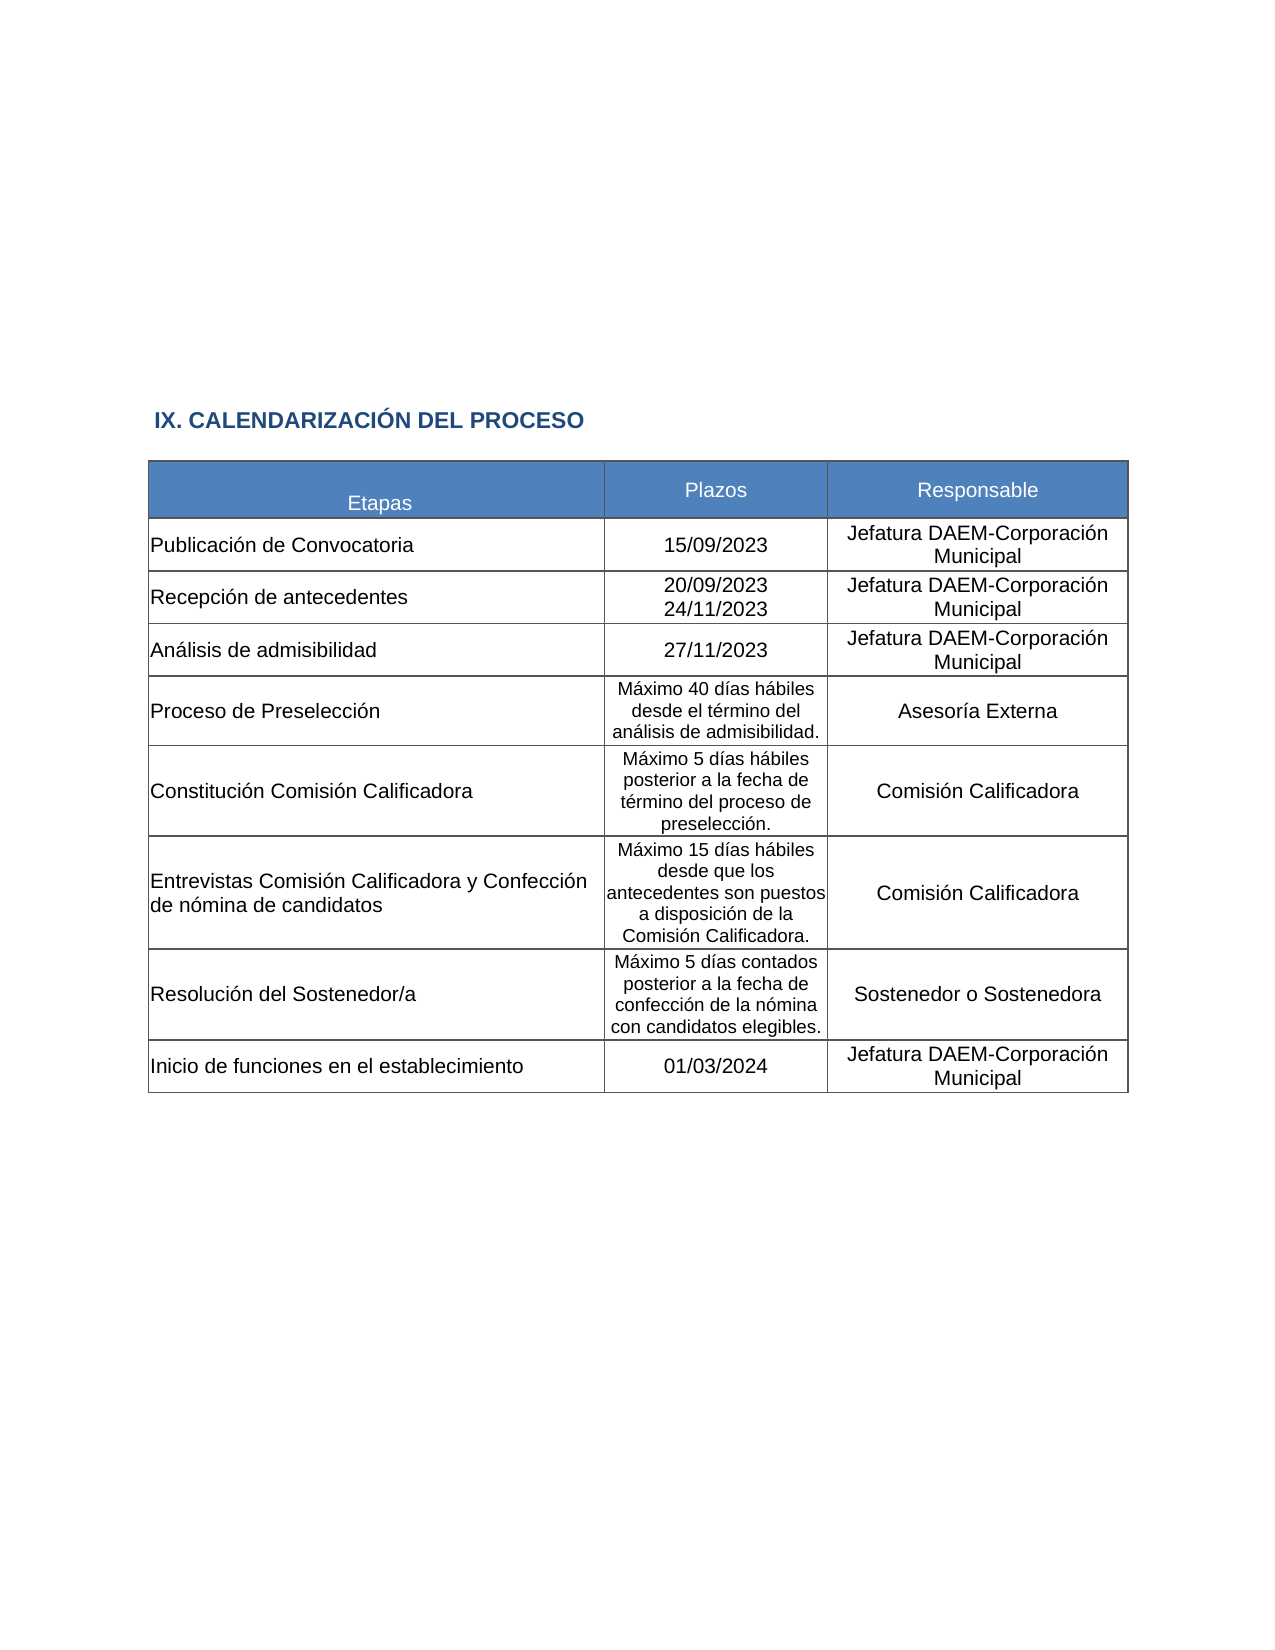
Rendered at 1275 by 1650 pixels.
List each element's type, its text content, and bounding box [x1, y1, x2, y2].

table_cell Máximo 5 días contados posterior a la fecha de confección de la nómina con candidatos elegibles. [605, 950, 827, 1039]
table_cell Máximo 15 días hábiles desde que los antecedentes son puestos a disposición de la Comisión Calificadora. [605, 837, 827, 948]
table_cell Proceso de Preselección [149, 677, 604, 744]
table_cell Inicio de funciones en el establecimiento [149, 1041, 604, 1091]
text IX. CALENDARIZACIÓN DEL PROCESO [148, 381, 1127, 433]
table_cell Entrevistas Comisión Calificadora y Confección de nómina de candidatos [149, 837, 604, 948]
table_header Plazos [605, 462, 827, 517]
table_cell Constitución Comisión Calificadora [149, 746, 604, 835]
table_cell Jefatura DAEM-Corporación Municipal [828, 572, 1127, 622]
table_cell Análisis de admisibilidad [149, 624, 604, 675]
table_header Etapas [149, 462, 604, 517]
table_cell Comisión Calificadora [828, 837, 1127, 948]
table_cell Publicación de Convocatoria [149, 519, 604, 570]
table_cell Comisión Calificadora [828, 746, 1127, 835]
table_cell Recepción de antecedentes [149, 572, 604, 622]
table_cell Asesoría Externa [828, 677, 1127, 744]
table_cell Jefatura DAEM-Corporación Municipal [828, 1041, 1127, 1091]
table_cell Resolución del Sostenedor/a [149, 950, 604, 1039]
table_cell 01/03/2024 [605, 1041, 827, 1091]
table_cell Máximo 5 días hábiles posterior a la fecha de término del proceso de preselección. [605, 746, 827, 835]
table_cell Máximo 40 días hábiles desde el término del análisis de admisibilidad. [605, 677, 827, 744]
table_cell Jefatura DAEM-Corporación Municipal [828, 624, 1127, 675]
table_header Responsable [828, 462, 1127, 517]
table_cell Jefatura DAEM-Corporación Municipal [828, 519, 1127, 570]
table_cell 20/09/2023 24/11/2023 [605, 572, 827, 622]
table_cell 27/11/2023 [605, 624, 827, 675]
table_cell 15/09/2023 [605, 519, 827, 570]
table_cell Sostenedor o Sostenedora [828, 950, 1127, 1039]
